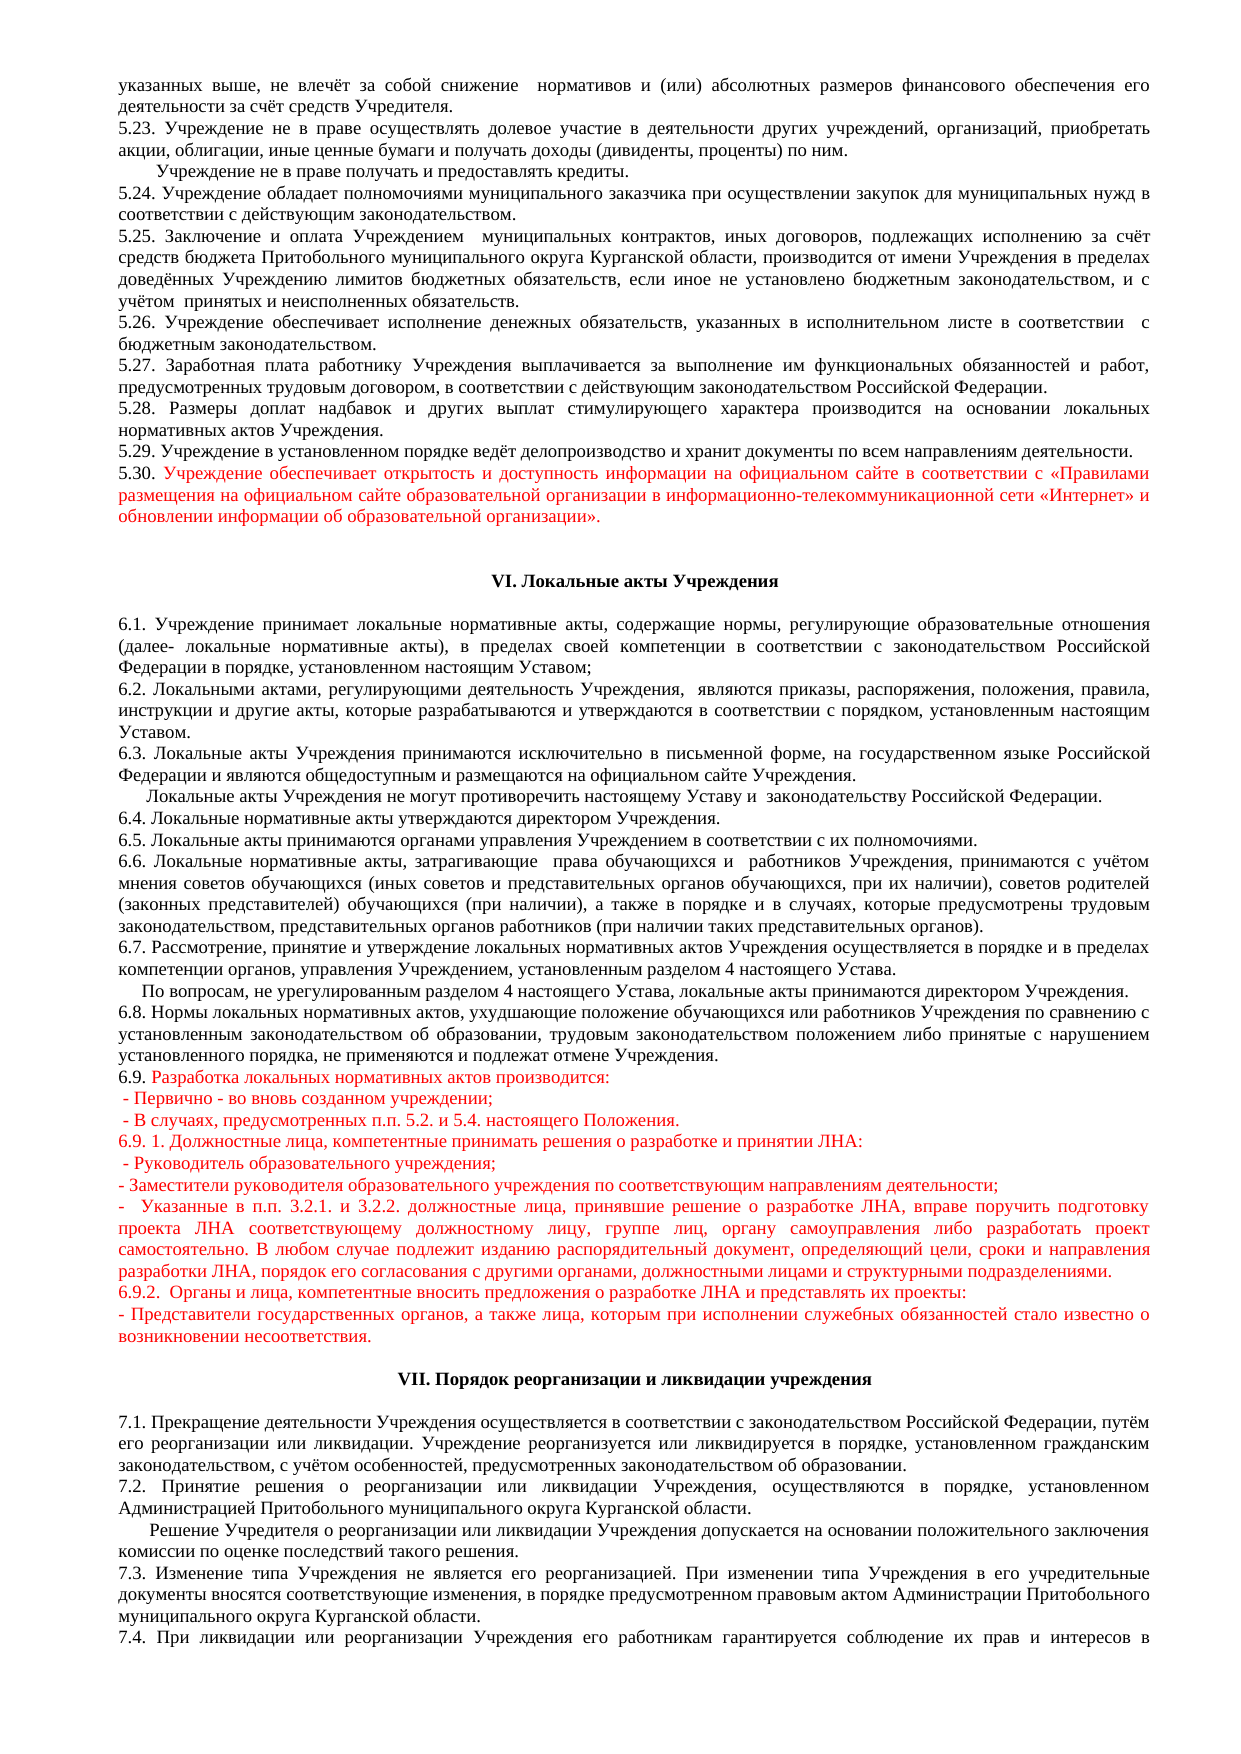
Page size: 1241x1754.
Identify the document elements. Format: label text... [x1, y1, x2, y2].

text VI. Локальные акты Учреждения [118, 570, 1152, 591]
text 6.5. Локальные акты принимаются органами управления Учреждением в соответствии с их полномочиями. [118, 828, 1152, 850]
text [118, 74, 1152, 117]
text 6.1. Учреждение принимает локальные нормативные акты, содержащие нормы, регулирующие образовательные отношения (далее- локальные нормативные акты), в пределах своей компетенции в соответствии с законодательством Российской Федерации в порядке, установленном настоящим Уставом; [118, 613, 1152, 678]
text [118, 1626, 1152, 1648]
text 5.23. Учреждение не в праве осуществлять долевое участие в деятельности других учреждений, организаций, приобретать акции, облигации, иные ценные бумаги и получать доходы (дивиденты, проценты) по ним. [118, 117, 1152, 160]
text 6.9.2. Органы и лица, компетентные вносить предложения о разработке ЛНА и представлять их проекты: [118, 1281, 1152, 1303]
text - Указанные в п.п. 3.2.1. и 3.2.2. должностные лица, принявшие решение о разработке ЛНА, вправе поручить подготовку проекта ЛНА соответствующему должностному лицу, группе лиц, органу самоуправления либо разработать проект самостоятельно. В любом случае подлежит изданию распорядительный документ, определяющий цели, сроки и направления разработки ЛНА, порядок его согласования с другими органами, должностными лицами и структурными подразделениями. [118, 1195, 1152, 1281]
text 5.27. Заработная плата работнику Учреждения выплачивается за выполнение им функциональных обязанностей и работ, предусмотренных трудовым договором, в соответствии с действующим законодательством Российской Федерации. [118, 354, 1152, 397]
text 6.9. 1. Должностные лица, компетентные принимать решения о разработке и принятии ЛНА: [118, 1130, 1152, 1152]
text Локальные акты Учреждения не могут противоречить настоящему Уставу и законодательству Российской Федерации. [118, 785, 1152, 807]
text 5.30. Учреждение обеспечивает открытость и доступность информации на официальном сайте в соответствии с «Правилами размещения на официальном сайте образовательной организации в информационно-телекоммуникационной сети «Интернет» и обновлении информации об образовательной организации». [118, 462, 1152, 527]
text - Представители государственных органов, а также лица, которым при исполнении служебных обязанностей стало известно о возникновении несоответствия. [118, 1303, 1152, 1346]
text 7.1. Прекращение деятельности Учреждения осуществляется в соответствии с законодательством Российской Федерации, путём его реорганизации или ликвидации. Учреждение реорганизуется или ликвидируется в порядке, установленном гражданским законодательством, с учётом особенностей, предусмотренных законодательством об образовании. [118, 1411, 1152, 1475]
text 5.29. Учреждение в установленном порядке ведёт делопроизводство и хранит документы по всем направлениям деятельности. [118, 440, 1152, 462]
text VII. Порядок реорганизации и ликвидации учреждения [118, 1368, 1152, 1389]
text 5.25. Заключение и оплата Учреждением муниципальных контрактов, иных договоров, подлежащих исполнению за счёт средств бюджета Притобольного муниципального округа Курганской области, производится от имени Учреждения в пределах доведённых Учреждению лимитов бюджетных обязательств, если иное не установлено бюджетным законодательством, и с учётом принятых и неисполненных обязательств. [118, 225, 1152, 311]
text 6.3. Локальные акты Учреждения принимаются исключительно в письменной форме, на государственном языке Российской Федерации и являются общедоступным и размещаются на официальном сайте Учреждения. [118, 742, 1152, 785]
text - Первично - во вновь созданном учреждении; [118, 1087, 1152, 1109]
text Учреждение не в праве получать и предоставлять кредиты. [118, 160, 1152, 182]
text 7.3. Изменение типа Учреждения не является его реорганизацией. При изменении типа Учреждения в его учредительные документы вносятся соответствующие изменения, в порядке предусмотренном правовым актом Администрации Притобольного муниципального округа Курганской области. [118, 1562, 1152, 1626]
text 6.8. Нормы локальных нормативных актов, ухудшающие положение обучающихся или работников Учреждения по сравнению с установленным законодательством об образовании, трудовым законодательством положением либо принятые с нарушением установленного порядка, не применяются и подлежат отмене Учреждения. [118, 1001, 1152, 1066]
text 6.6. Локальные нормативные акты, затрагивающие права обучающихся и работников Учреждения, принимаются с учётом мнения советов обучающихся (иных советов и представительных органов обучающихся, при их наличии), советов родителей (законных представителей) обучающихся (при наличии), а также в порядке и в случаях, которые предусмотрены трудовым законодательством, представительных органов работников (при наличии таких представительных органов). [118, 850, 1152, 936]
text 5.28. Размеры доплат надбавок и других выплат стимулирующего характера производится на основании локальных нормативных актов Учреждения. [118, 397, 1152, 440]
text 6.7. Рассмотрение, принятие и утверждение локальных нормативных актов Учреждения осуществляется в порядке и в пределах компетенции органов, управления Учреждением, установленным разделом 4 настоящего Устава. [118, 936, 1152, 979]
text 5.24. Учреждение обладает полномочиями муниципального заказчика при осуществлении закупок для муниципальных нужд в соответствии с действующим законодательством. [118, 182, 1152, 225]
text 7.2. Принятие решения о реорганизации или ликвидации Учреждения, осуществляются в порядке, установленном Администрацией Притобольного муниципального округа Курганской области. [118, 1475, 1152, 1518]
text 5.26. Учреждение обеспечивает исполнение денежных обязательств, указанных в исполнительном листе в соответствии с бюджетным законодательством. [118, 311, 1152, 354]
text - В случаях, предусмотренных п.п. 5.2. и 5.4. настоящего Положения. [118, 1109, 1152, 1130]
text По вопросам, не урегулированным разделом 4 настоящего Устава, локальные акты принимаются директором Учреждения. [118, 979, 1152, 1001]
text - Руководитель образовательного учреждения; [118, 1152, 1152, 1173]
text - Заместители руководителя образовательного учреждения по соответствующим направлениям деятельности; [118, 1173, 1152, 1195]
text 6.9. Разработка локальных нормативных актов производится: [118, 1066, 1152, 1087]
text Решение Учредителя о реорганизации или ликвидации Учреждения допускается на основании положительного заключения комиссии по оценке последствий такого решения. [118, 1518, 1152, 1562]
text 6.2. Локальными актами, регулирующими деятельность Учреждения, являются приказы, распоряжения, положения, правила, инструкции и другие акты, которые разрабатываются и утверждаются в соответствии с порядком, установленным настоящим Уставом. [118, 678, 1152, 742]
text 6.4. Локальные нормативные акты утверждаются директором Учреждения. [118, 807, 1152, 828]
